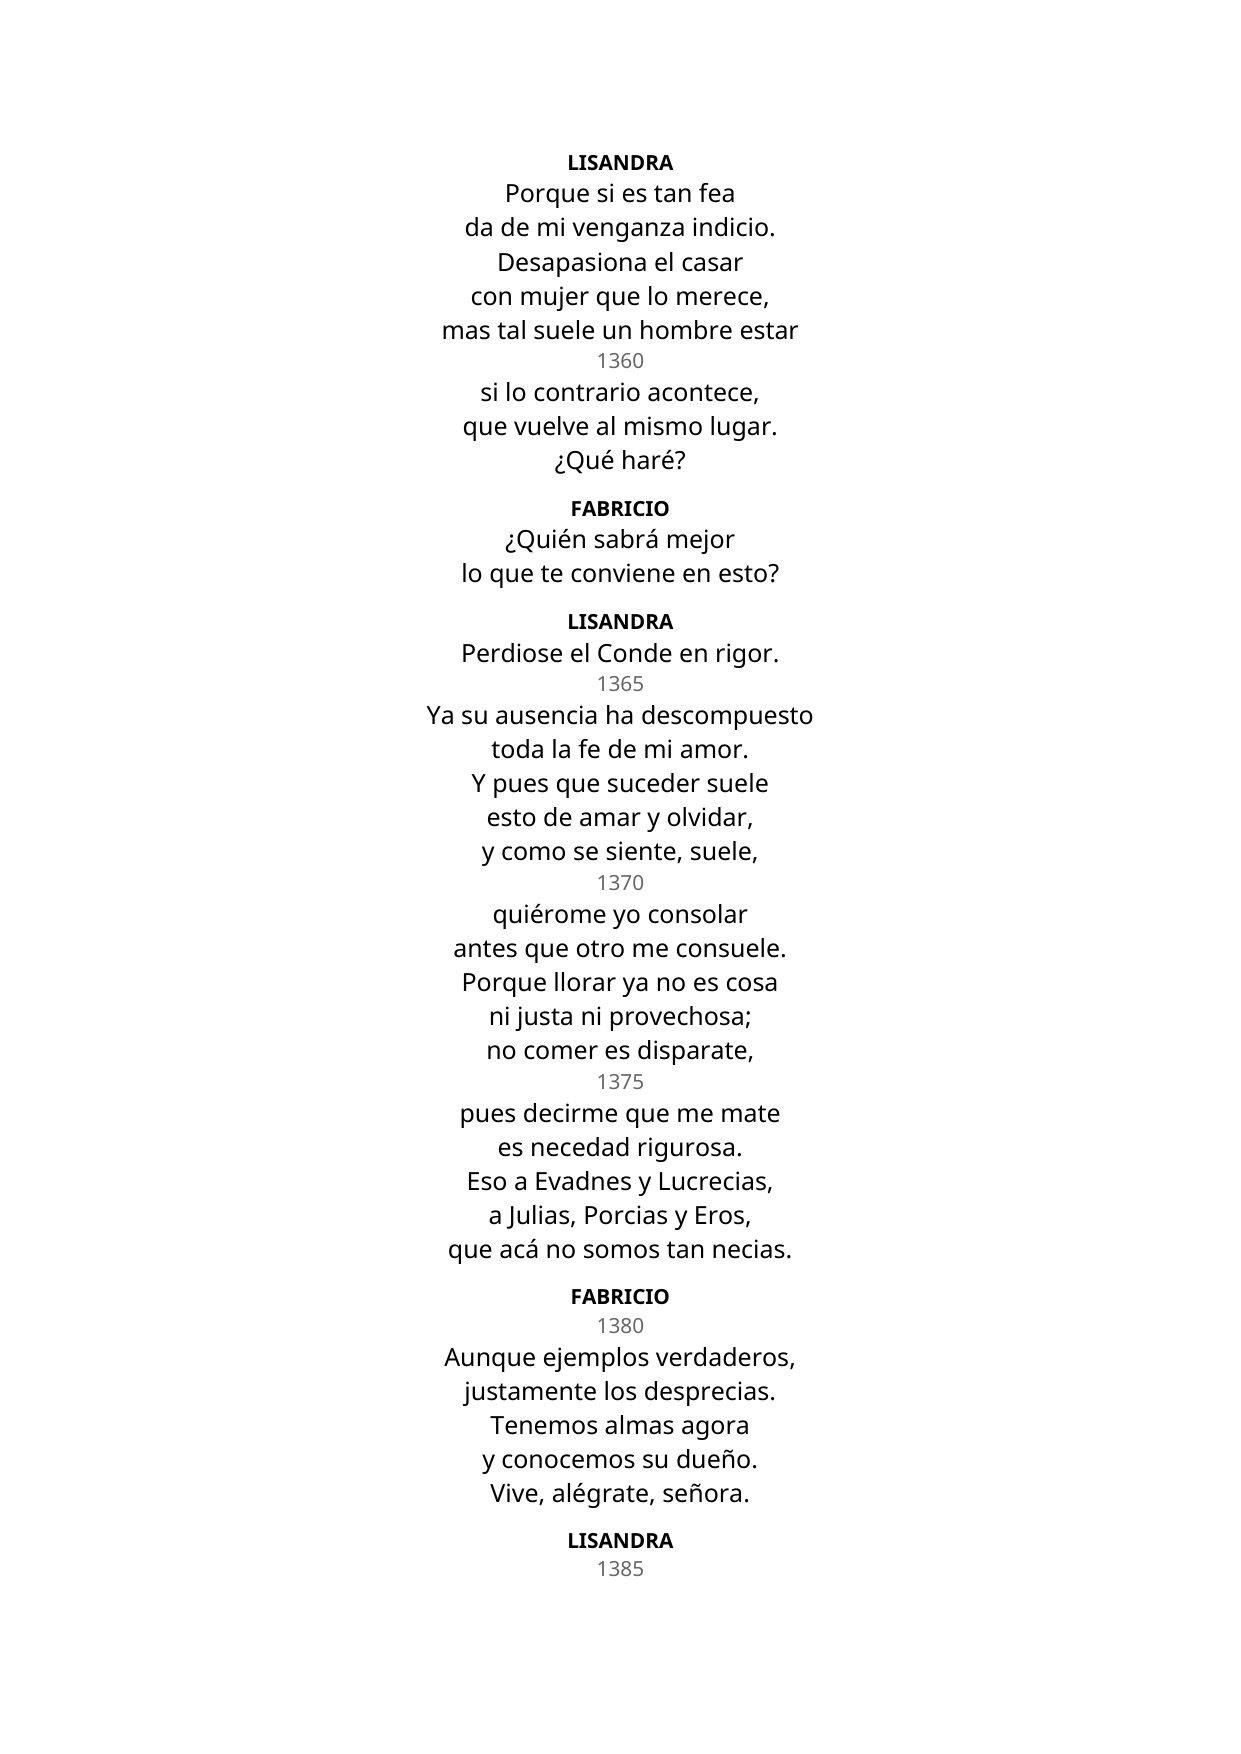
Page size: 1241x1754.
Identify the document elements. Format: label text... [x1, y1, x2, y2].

text esto de amar y olvidar, [177, 800, 1063, 834]
text Tenemos almas agora [177, 1407, 1063, 1441]
text Porque llorar ya no es cosa [177, 965, 1063, 999]
text si lo contrario acontece, [177, 375, 1063, 409]
text lo que te conviene en esto? [177, 556, 1063, 590]
text y conocemos su dueño. [177, 1441, 1063, 1475]
text FABRICIO [177, 494, 1063, 522]
text da de mi venganza indicio. [177, 210, 1063, 244]
text que acá no somos tan necias. [177, 1232, 1063, 1266]
text 1380 [177, 1311, 1063, 1339]
text quiérome yo consolar [177, 897, 1063, 931]
text antes que otro me consuele. [177, 931, 1063, 965]
text Porque si es tan fea [177, 176, 1063, 210]
text Y pues que suceder suele [177, 766, 1063, 800]
text Aunque ejemplos verdaderos, [177, 1339, 1063, 1373]
text Desapasiona el casar [177, 244, 1063, 278]
text LISANDRA [177, 607, 1063, 635]
text 1370 [177, 868, 1063, 897]
text ¿Quién sabrá mejor [177, 522, 1063, 556]
text y como se siente, suele, [177, 834, 1063, 868]
text 1385 [177, 1554, 1063, 1583]
text pues decirme que me mate [177, 1095, 1063, 1129]
text Vive, alégrate, señora. [177, 1475, 1063, 1509]
text no comer es disparate, [177, 1033, 1063, 1067]
text ni justa ni provechosa; [177, 999, 1063, 1033]
text FABRICIO [177, 1282, 1063, 1311]
text a Julias, Porcias y Eros, [177, 1197, 1063, 1232]
text 1360 [177, 346, 1063, 375]
text LISANDRA [177, 1526, 1063, 1554]
text justamente los desprecias. [177, 1373, 1063, 1407]
text con mujer que lo merece, [177, 278, 1063, 312]
text 1365 [177, 669, 1063, 698]
text Ya su ausencia ha descompuesto [177, 698, 1063, 732]
text Eso a Evadnes y Lucrecias, [177, 1163, 1063, 1197]
text LISANDRA [177, 148, 1063, 176]
text es necedad rigurosa. [177, 1129, 1063, 1163]
text ¿Qué haré? [177, 443, 1063, 477]
text mas tal suele un hombre estar [177, 312, 1063, 346]
text 1375 [177, 1067, 1063, 1095]
text que vuelve al mismo lugar. [177, 409, 1063, 443]
text Perdiose el Conde en rigor. [177, 635, 1063, 669]
text toda la fe de mi amor. [177, 732, 1063, 766]
